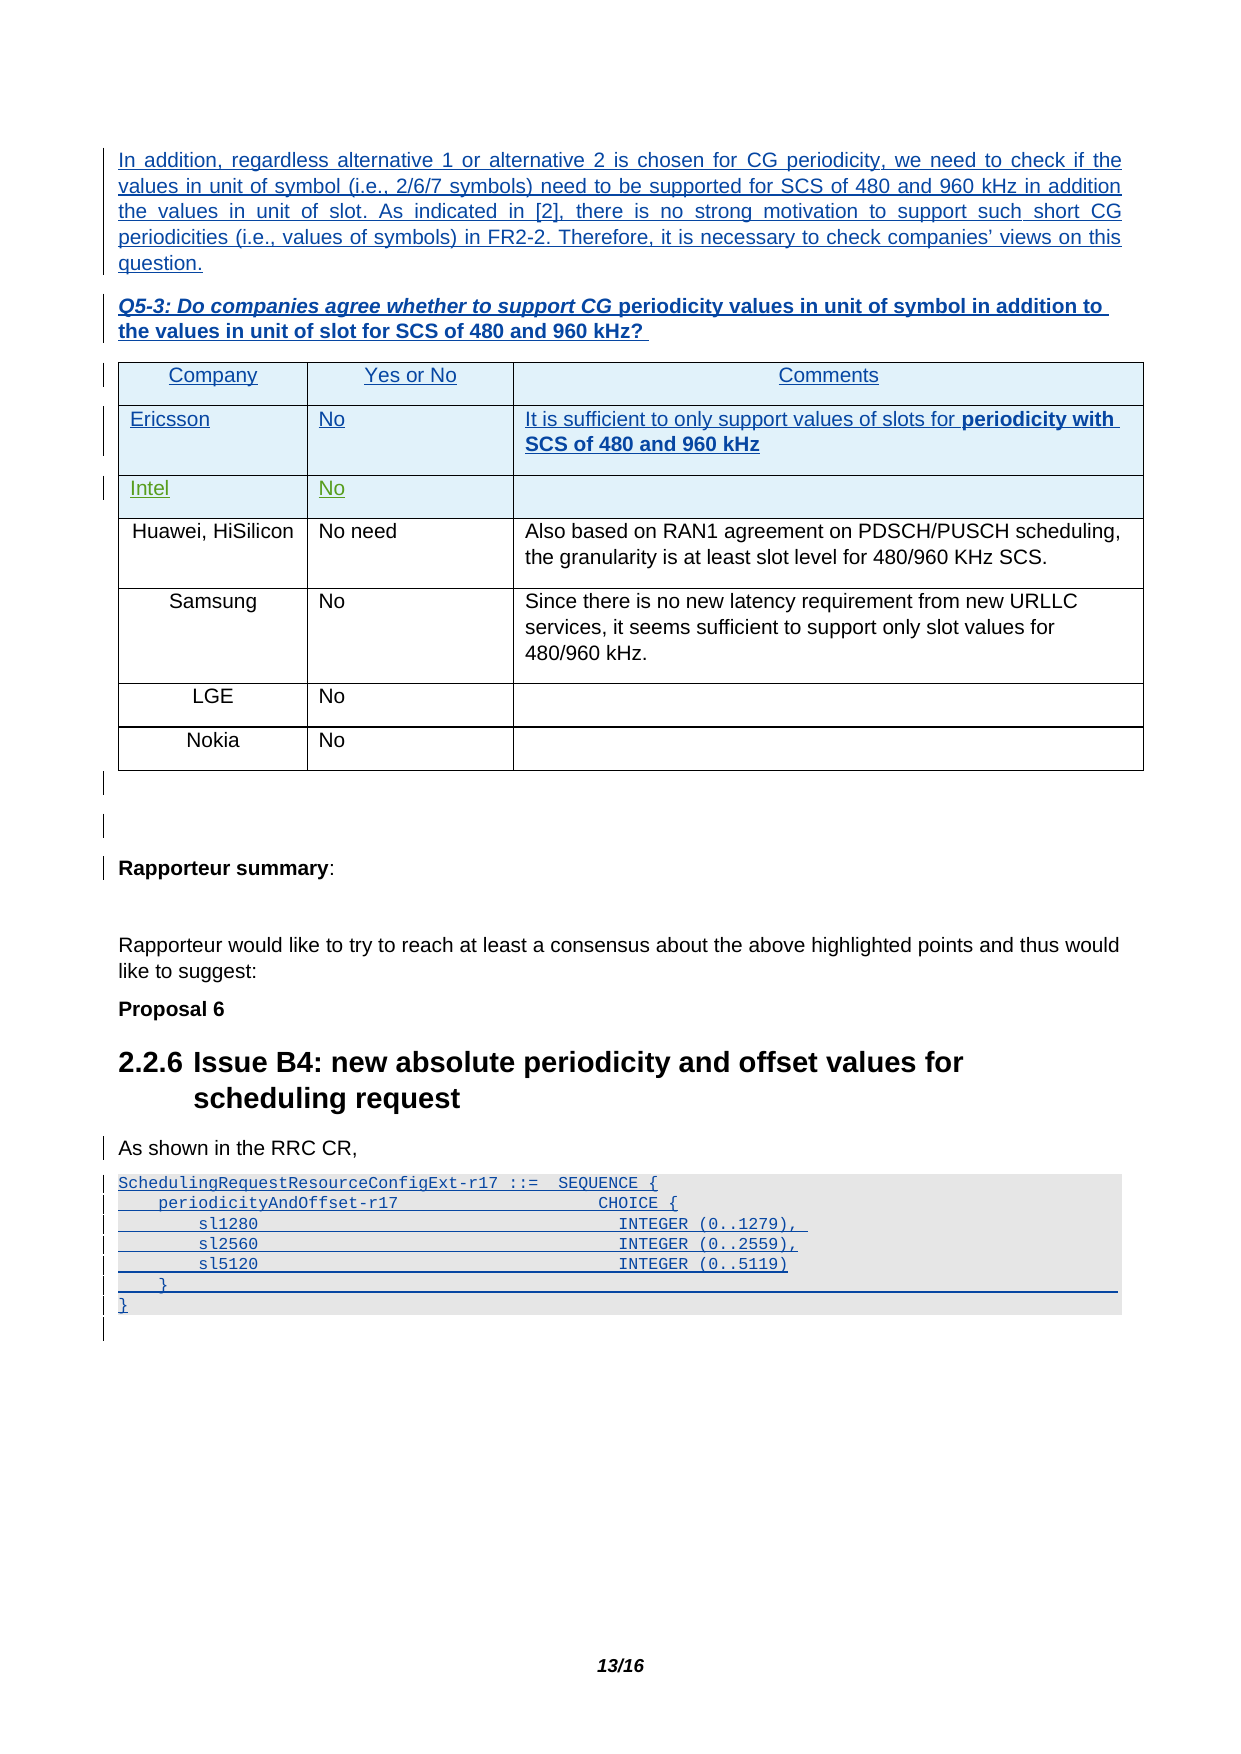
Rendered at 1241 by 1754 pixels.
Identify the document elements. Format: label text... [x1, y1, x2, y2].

table_cell No [308, 728, 513, 770]
text Rapporteur would like to try to reach at least a consensus about the above highlighted points and thus would like to suggest: [118, 933, 1122, 982]
table_cell Since there is no new latency requirement from new URLLC services, it seems sufficient to support only slot values for 480/960 kHz. [514, 589, 1143, 683]
table_cell [514, 684, 1143, 726]
table_cell Also based on RAN1 agreement on PDSCH/PUSCH scheduling, the granularity is at least slot level for 480/960 KHz SCS. [514, 519, 1143, 588]
table_cell Nokia [119, 728, 307, 770]
table_cell No [308, 589, 513, 683]
table_cell LGE [119, 684, 307, 726]
table_cell Huawei, HiSilicon [119, 519, 307, 588]
table_cell No [308, 684, 513, 726]
subtitle Issue B4: new absolute periodicity and offset values for scheduling request [118, 1045, 1122, 1115]
table_cell [514, 728, 1143, 770]
text Rapporteur summary: [118, 856, 1122, 880]
table_cell Samsung [119, 589, 307, 683]
table_cell No need [308, 519, 513, 588]
text As shown in the RRC CR, [118, 1136, 1122, 1160]
